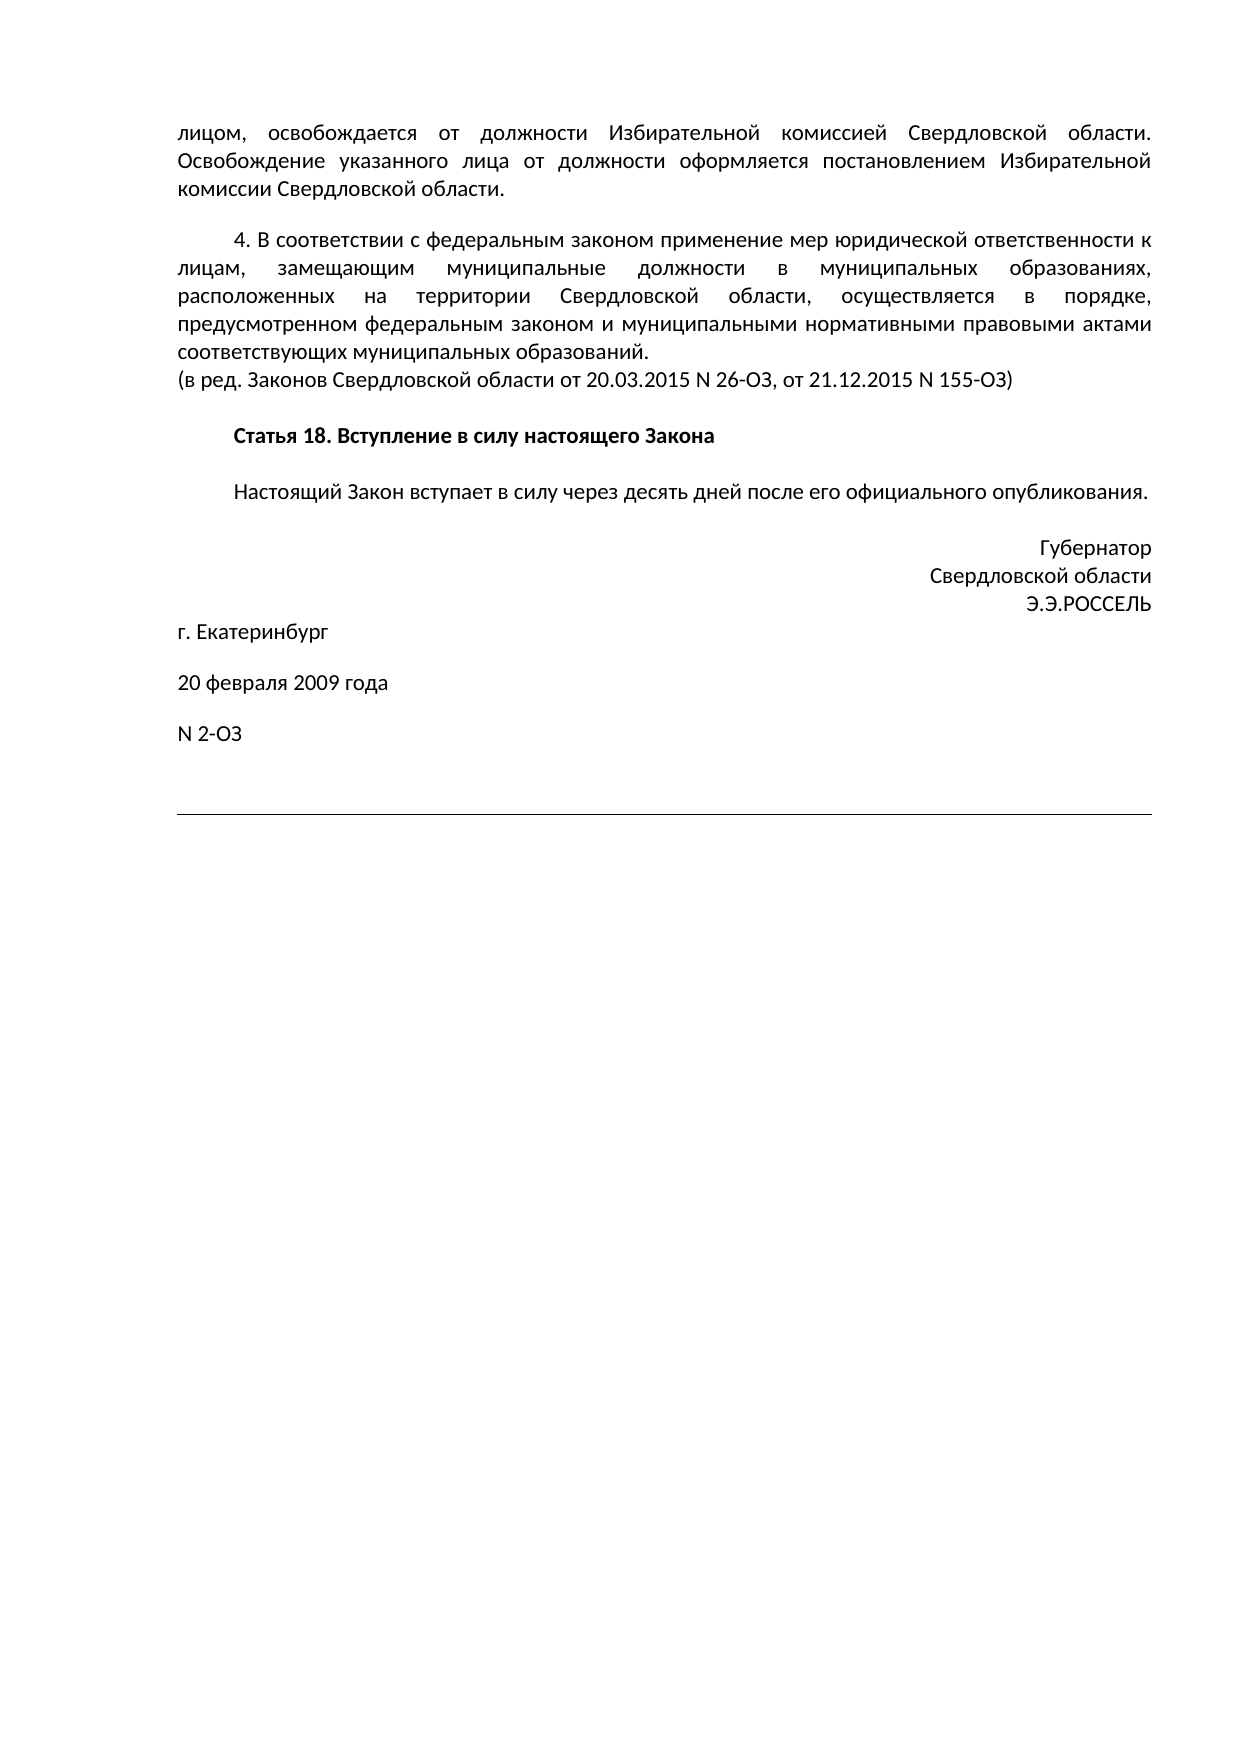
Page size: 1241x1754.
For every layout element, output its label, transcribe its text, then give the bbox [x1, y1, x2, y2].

text г. Екатеринбург [177, 617, 1152, 645]
text Э.Э.РОССЕЛЬ [177, 589, 1152, 617]
text (в ред. Законов Свердловской области от 20.03.2015 N 26-ОЗ, от 21.12.2015 N 155-ОЗ) [177, 365, 1152, 393]
text Настоящий Закон вступает в силу через десять дней после его официального опубликования. [177, 477, 1152, 505]
title Статья 18. Вступление в силу настоящего Закона [177, 421, 1152, 449]
text Свердловской области [177, 561, 1152, 589]
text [177, 118, 1152, 202]
text 20 февраля 2009 года [177, 668, 1152, 696]
text N 2-ОЗ [177, 719, 1152, 747]
text 4. В соответствии с федеральным законом применение мер юридической ответственности к лицам, замещающим муниципальные должности в муниципальных образованиях, расположенных на территории Свердловской области, осуществляется в порядке, предусмотренном федеральным законом и муниципальными нормативными правовыми актами соответствующих муниципальных образований. [177, 225, 1152, 365]
text Губернатор [177, 533, 1152, 561]
